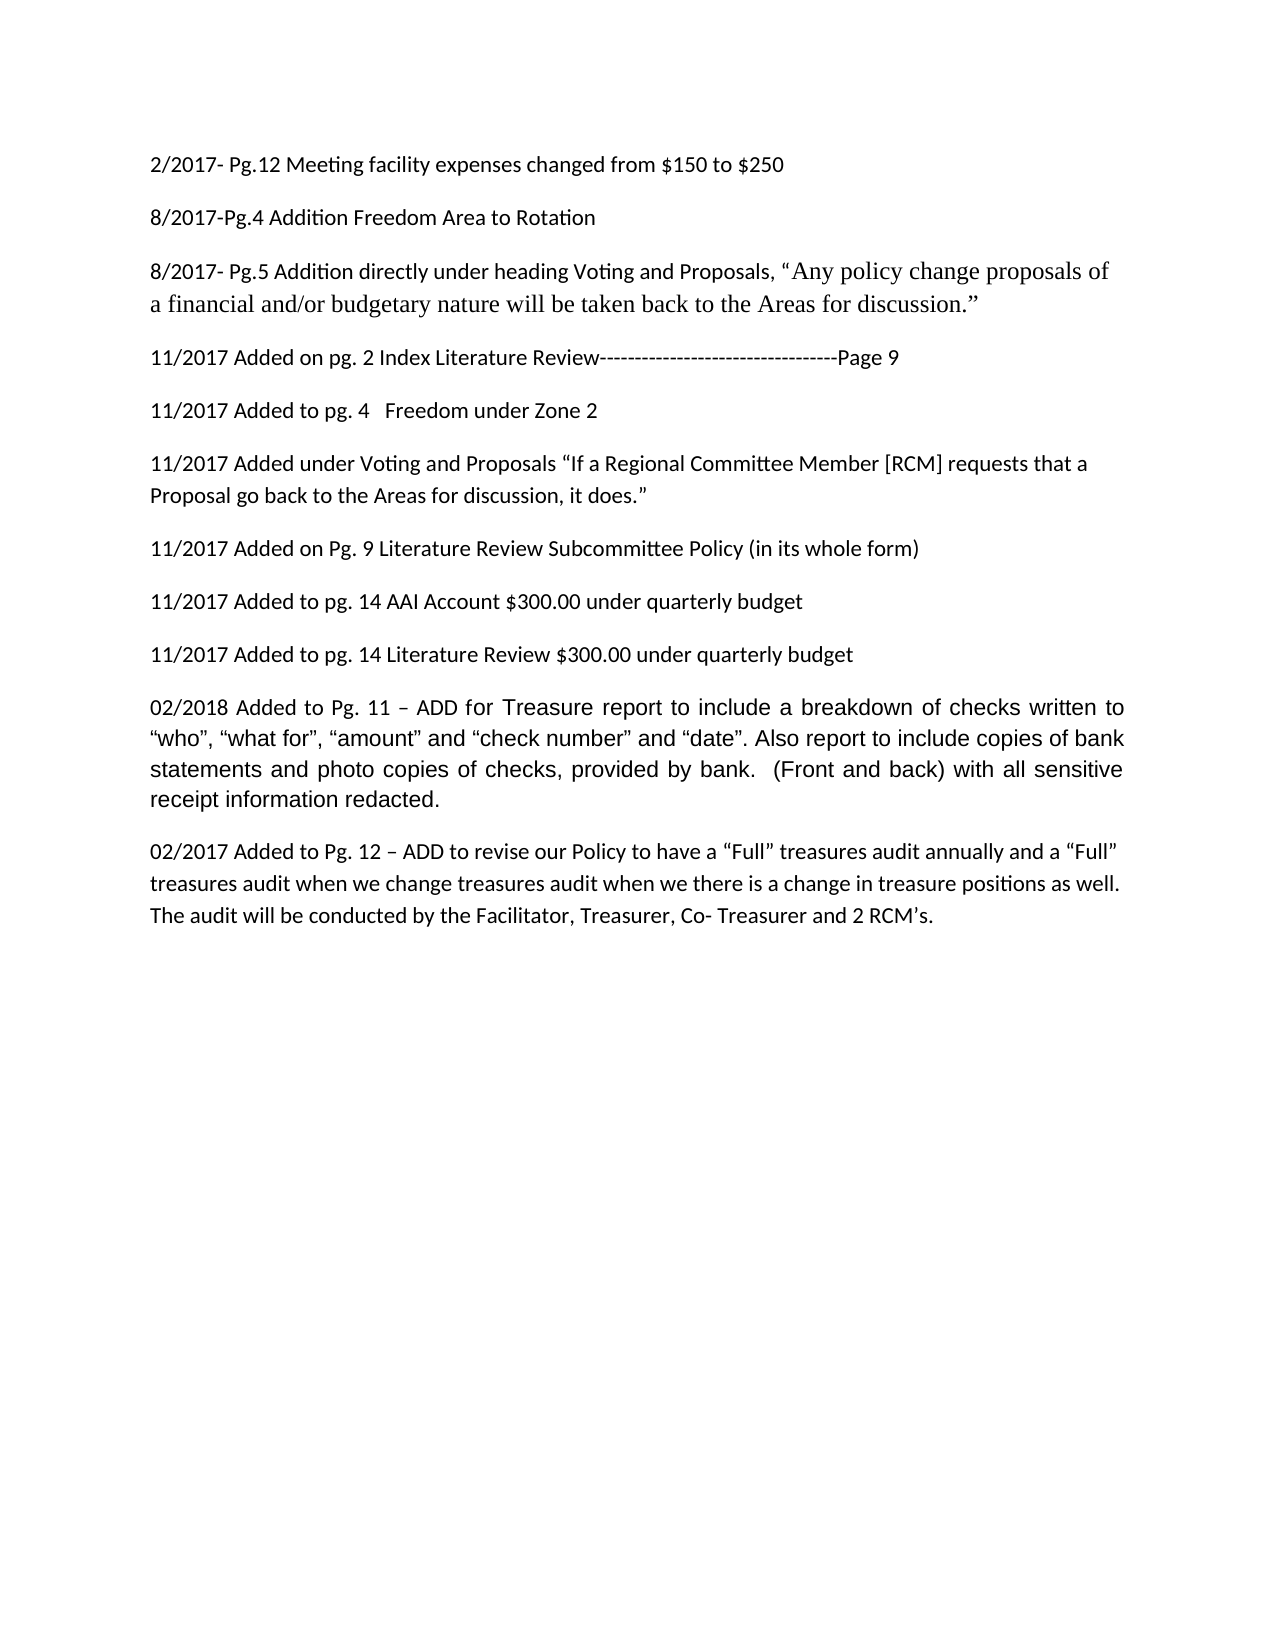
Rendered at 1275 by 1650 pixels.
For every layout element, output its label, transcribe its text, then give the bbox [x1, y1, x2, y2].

text 11/2017 Added on Pg. 9 Literature Review Subcommittee Policy (in its whole form) [150, 534, 1125, 562]
text 11/2017 Added on pg. 2 Index Literature Review----------------------------------Page 9 [150, 343, 1125, 371]
text 11/2017 Added to pg. 4 Freedom under Zone 2 [150, 396, 1125, 424]
text 11/2017 Added to pg. 14 Literature Review $300.00 under quarterly budget [150, 641, 1125, 668]
text 2/2017- Pg.12 Meeting facility expenses changed from $150 to $250 [150, 150, 1125, 178]
text 02/2017 Added to Pg. 12 – ADD to revise our Policy to have a “Full” treasures audit annually and a “Full” treasures audit when we change treasures audit when we there is a change in treasure positions as well. The audit will be conducted by the Facilitator, Treasurer, Co- Treasurer and 2 RCM’s. [150, 837, 1125, 929]
text 02/2018 Added to Pg. 11 – ADD for Treasure report to include a breakdown of checks written to “who”, “what for”, “amount” and “check number” and “date”. Also report to include copies of bank statements and photo copies of checks, provided by bank. (Front and back) with all sensitive receipt information redacted. [150, 693, 1125, 812]
text 11/2017 Added under Voting and Proposals “If a Regional Committee Member [RCM] requests that a Proposal go back to the Areas for discussion, it does.” [150, 449, 1125, 509]
text 8/2017- Pg.5 Addition directly under heading Voting and Proposals, “Any policy change proposals of a financial and/or budgetary nature will be taken back to the Areas for discussion.” [150, 256, 1125, 318]
text 11/2017 Added to pg. 14 AAI Account $300.00 under quarterly budget [150, 587, 1125, 616]
text 8/2017-Pg.4 Addition Freedom Area to Rotation [150, 203, 1125, 231]
